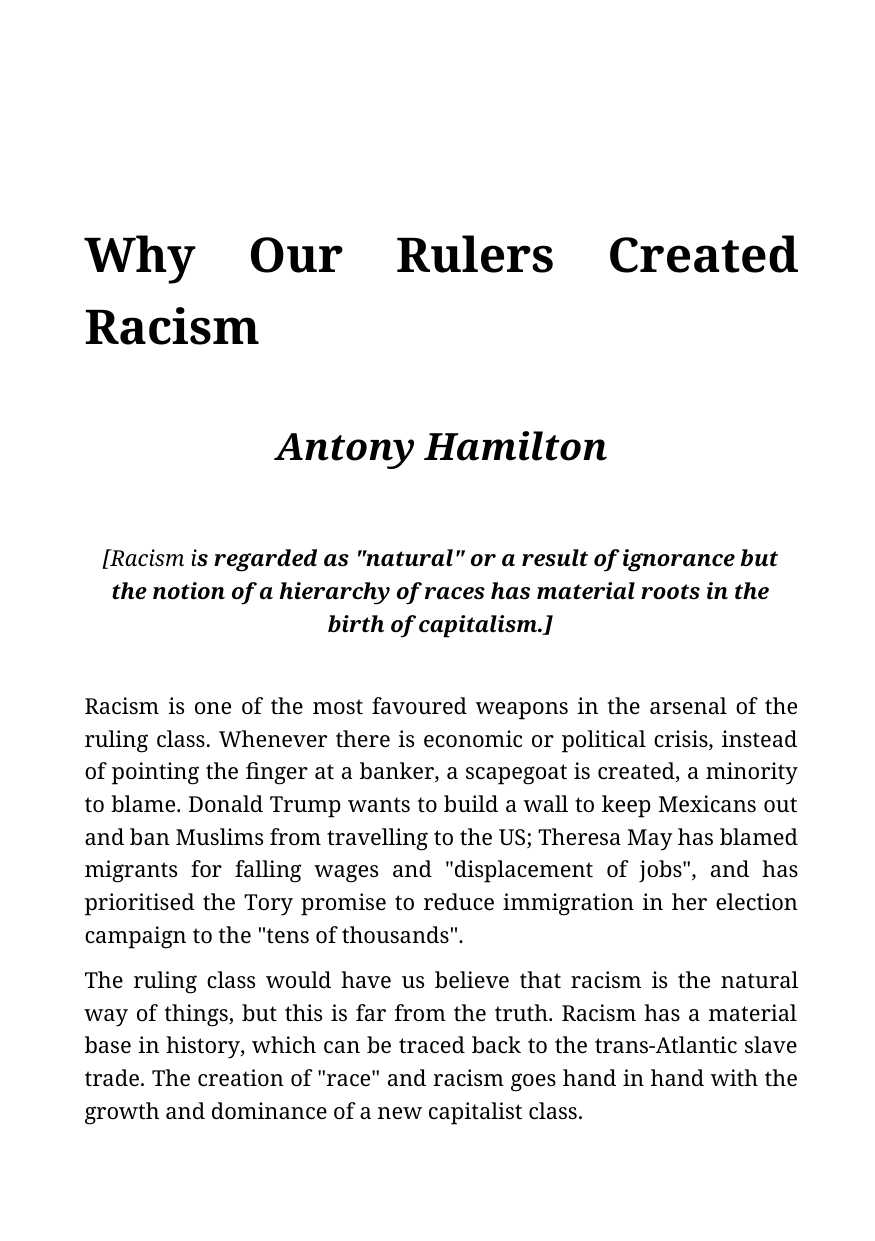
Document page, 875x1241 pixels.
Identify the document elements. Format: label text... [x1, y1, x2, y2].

text Racism is one of the most favoured weapons in the arsenal of the ruling class. Whenever there is economic or political crisis, instead of pointing the finger at a banker, a scapegoat is created, a minority to blame. Donald Trump wants to build a wall to keep Mexicans out and ban Muslims from travelling to the US; Theresa May has blamed migrants for falling wages and "displacement of jobs", and has prioritised the Tory promise to reduce immigration in her election campaign to the "tens of thousands". [84, 654, 799, 950]
text Why Our Rulers Created Racism [84, 221, 799, 358]
text The ruling class would have us believe that racism is the natural way of things, but this is far from the truth. Racism has a material base in history, which can be traced back to the trans-Atlantic slave trade. The creation of "race" and racism goes hand in hand with the growth and dominance of a new capitalist class. [84, 965, 799, 1126]
text [Racism is regarded as "natural" or a result of ignorance but the notion of a hierarchy of races has material roots in the birth of capitalism.] [84, 489, 796, 638]
text Antony Hamilton [84, 421, 799, 472]
